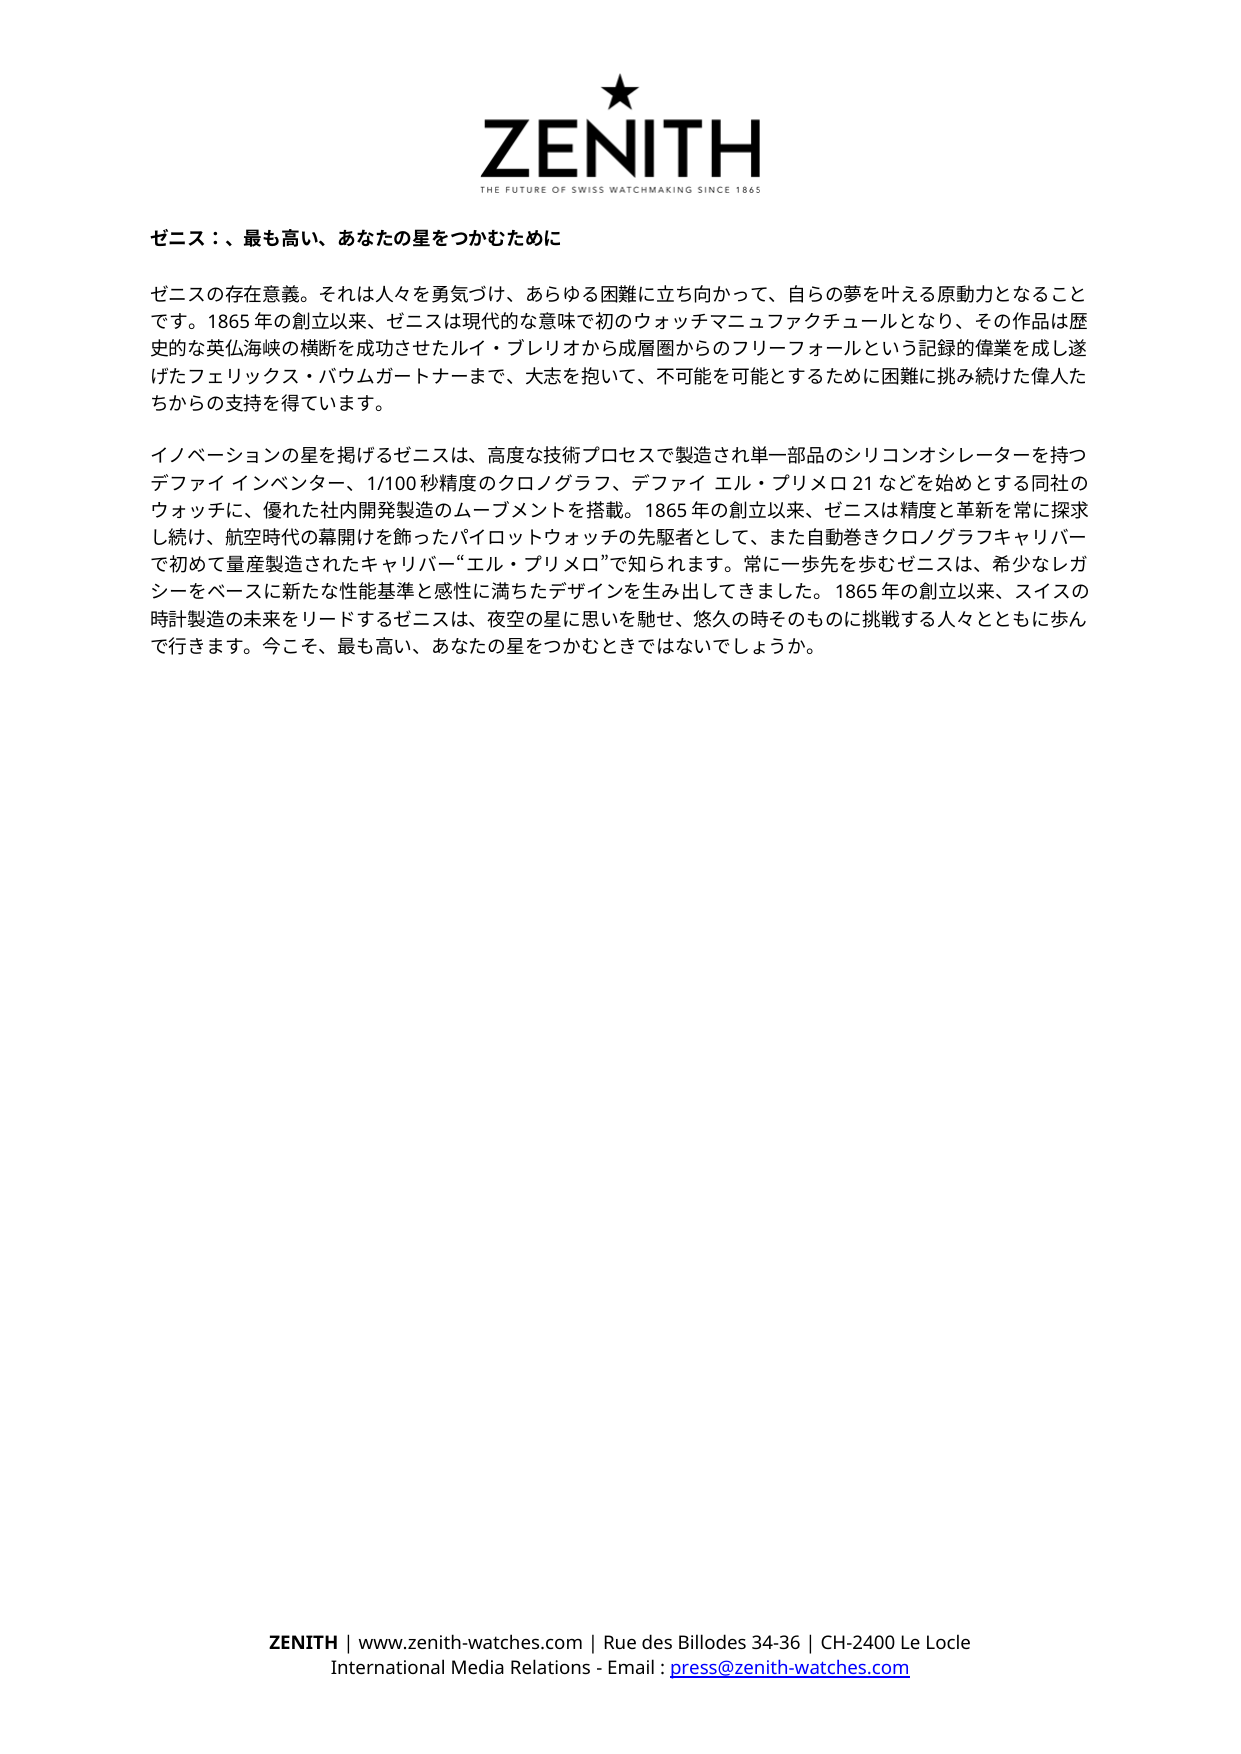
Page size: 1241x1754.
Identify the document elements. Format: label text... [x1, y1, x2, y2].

text イノベーションの星を掲げるゼニスは、高度な技術プロセスで製造され単一部品のシリコンオシレーターを持つデファイ インベンター、1/100秒精度のクロノグラフ、デファイ エル・プリメロ21などを始めとする同社のウォッチに、優れた社内開発製造のムーブメントを搭載。1865年の創立以来、ゼニスは精度と革新を常に探求し続け、航空時代の幕開けを飾ったパイロットウォッチの先駆者として、また自動巻きクロノグラフキャリバーで初めて量産製造されたキャリバー“エル・プリメロ”で知られます。常に一歩先を歩むゼニスは、希少なレガシーをベースに新たな性能基準と感性に満ちたデザインを生み出してきました。1865年の創立以来、スイスの時計製造の未来をリードするゼニスは、夜空の星に思いを馳せ、悠久の時そのものに挑戦する人々とともに歩んで行きます。今こそ、最も高い、あなたの星をつかむときではないでしょうか。 [150, 441, 1090, 659]
text ゼニスの存在意義。それは人々を勇気づけ、あらゆる困難に立ち向かって、自らの夢を叶える原動力となることです。1865年の創立以来、ゼニスは現代的な意味で初のウォッチマニュファクチュールとなり、その作品は歴史的な英仏海峡の横断を成功させたルイ・ブレリオから成層圏からのフリーフォールという記録的偉業を成し遂げたフェリックス・バウムガートナーまで、大志を抱いて、不可能を可能とするために困難に挑み続けた偉人たちからの支持を得ています。 [150, 280, 1090, 416]
text ゼニス：、最も高い、あなたの星をつかむために [150, 223, 1090, 250]
picture [480, 73, 760, 193]
